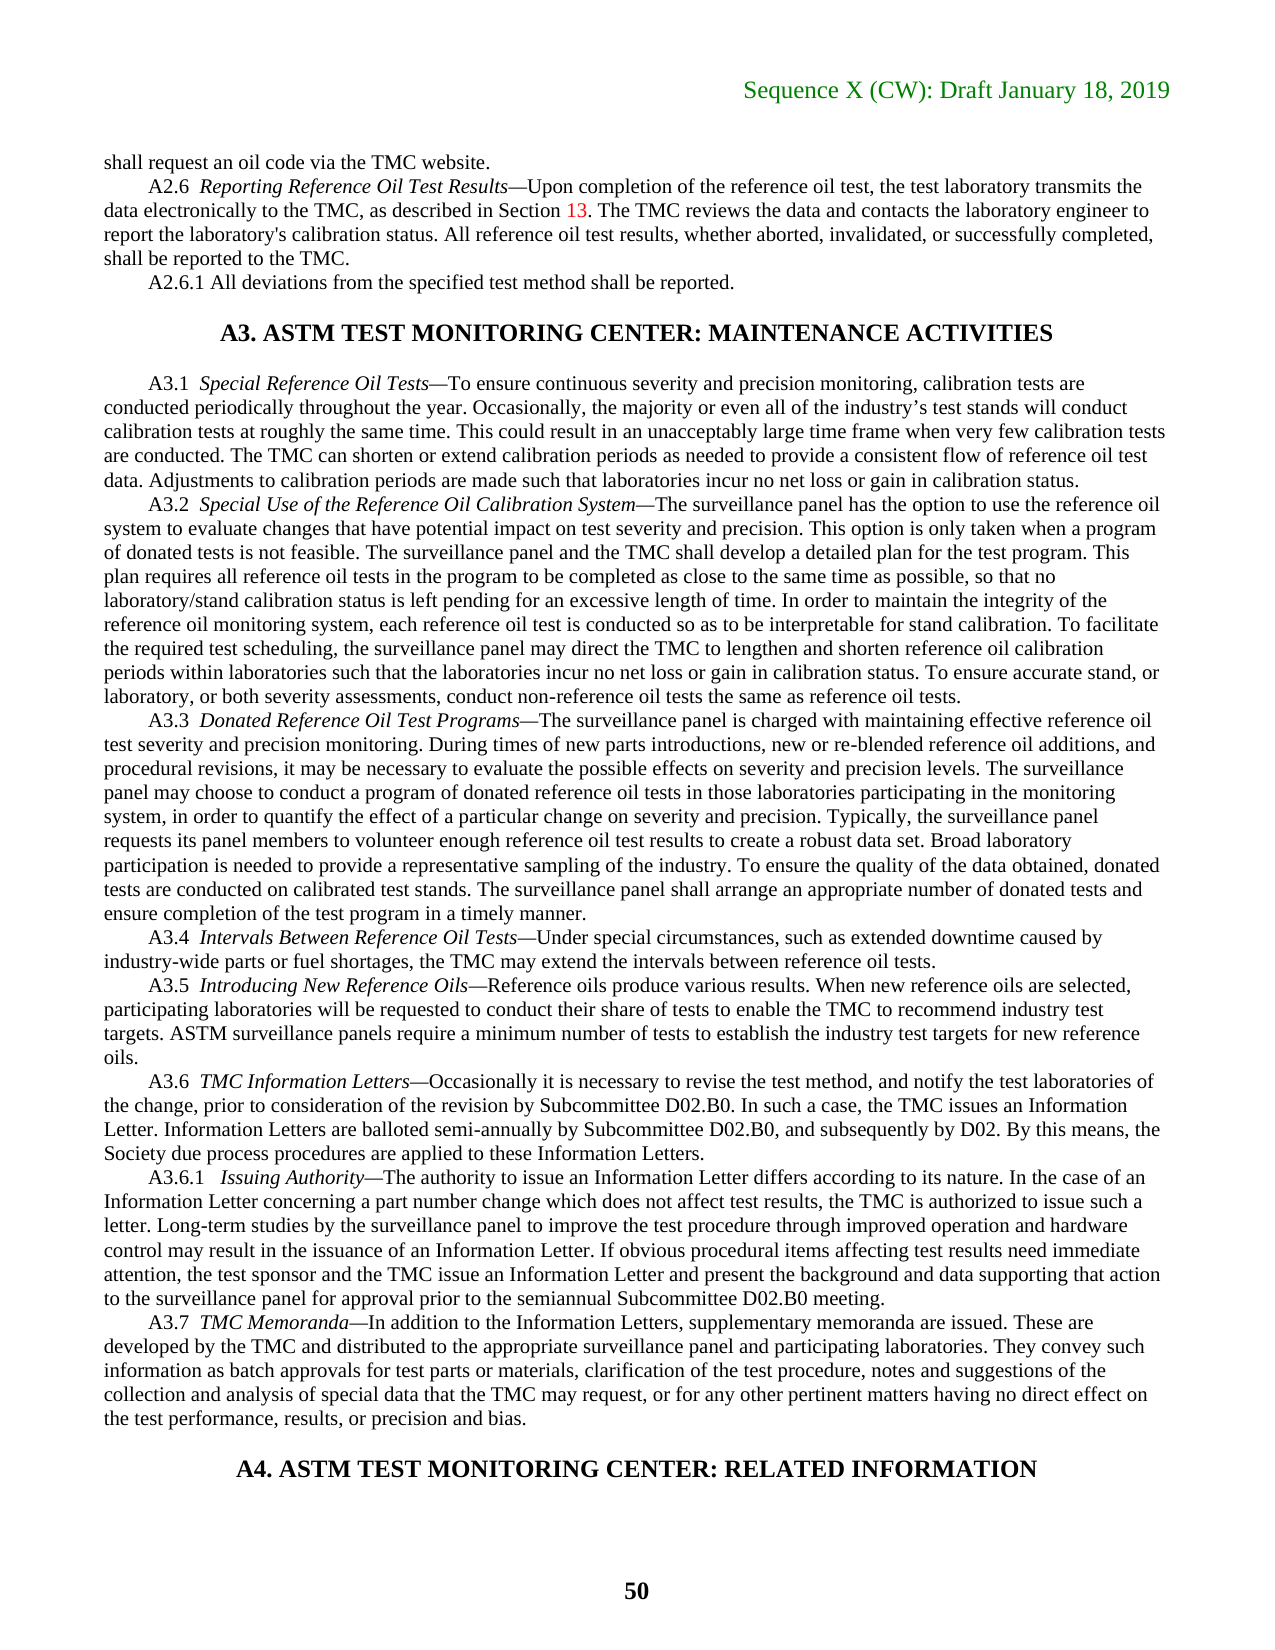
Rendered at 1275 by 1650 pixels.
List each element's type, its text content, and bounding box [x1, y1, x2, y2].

text A3.6 TMC Information Letters—Occasionally it is necessary to revise the test method, and notify the test laboratories of the change, prior to consideration of the revision by Subcommittee D02.B0. In such a case, the TMC issues an Information Letter. Information Letters are balloted semi-annually by Subcommittee D02.B0, and subsequently by D02. By this means, the Society due process procedures are applied to these Information Letters. [103, 1069, 1170, 1165]
text A3.7 TMC Memoranda—In addition to the Information Letters, supplementary memoranda are issued. These are developed by the TMC and distributed to the appropriate surveillance panel and participating laboratories. They convey such information as batch approvals for test parts or materials, clarification of the test procedure, notes and suggestions of the collection and analysis of special data that the TMC may request, or for any other pertinent matters having no direct effect on the test performance, results, or precision and bias. [103, 1310, 1170, 1430]
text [103, 150, 1170, 174]
text A3.3 Donated Reference Oil Test Programs—The surveillance panel is charged with maintaining effective reference oil test severity and precision monitoring. During times of new parts introductions, new or re-blended reference oil additions, and procedural revisions, it may be necessary to evaluate the possible effects on severity and precision levels. The surveillance panel may choose to conduct a program of donated reference oil tests in those laboratories participating in the monitoring system, in order to quantify the effect of a particular change on severity and precision. Typically, the surveillance panel requests its panel members to volunteer enough reference oil test results to create a robust data set. Broad laboratory participation is needed to provide a representative sampling of the industry. To ensure the quality of the data obtained, donated tests are conducted on calibrated test stands. The surveillance panel shall arrange an appropriate number of donated tests and ensure completion of the test program in a timely manner. [103, 708, 1170, 925]
text A3.2 Special Use of the Reference Oil Calibration System—The surveillance panel has the option to use the reference oil system to evaluate changes that have potential impact on test severity and precision. This option is only taken when a program of donated tests is not feasible. The surveillance panel and the TMC shall develop a detailed plan for the test program. This plan requires all reference oil tests in the program to be completed as close to the same time as possible, so that no laboratory/stand calibration status is left pending for an excessive length of time. In order to maintain the integrity of the reference oil monitoring system, each reference oil test is conducted so as to be interpretable for stand calibration. To facilitate the required test scheduling, the surveillance panel may direct the TMC to lengthen and shorten reference oil calibration periods within laboratories such that the laboratories incur no net loss or gain in calibration status. To ensure accurate stand, or laboratory, or both severity assessments, conduct non-reference oil tests the same as reference oil tests. [103, 492, 1170, 708]
text A3.6.1 Issuing Authority—The authority to issue an Information Letter differs according to its nature. In the case of an Information Letter concerning a part number change which does not affect test results, the TMC is authorized to issue such a letter. Long-term studies by the surveillance panel to improve the test procedure through improved operation and hardware control may result in the issuance of an Information Letter. If obvious procedural items affecting test results need immediate attention, the test sponsor and the TMC issue an Information Letter and present the background and data supporting that action to the surveillance panel for approval prior to the semiannual Subcommittee D02.B0 meeting. [103, 1165, 1170, 1310]
text A3. ASTM TEST MONITORING CENTER: MAINTENANCE ACTIVITIES [103, 318, 1170, 347]
text A2.6 Reporting Reference Oil Test Results—Upon completion of the reference oil test, the test laboratory transmits the data electronically to the TMC, as described in Section 13. The TMC reviews the data and contacts the laboratory engineer to report the laboratory's calibration status. All reference oil test results, whether aborted, invalidated, or successfully completed, shall be reported to the TMC. [103, 174, 1170, 270]
text A3.4 Intervals Between Reference Oil Tests—Under special circumstances, such as extended downtime caused by industry-wide parts or fuel shortages, the TMC may extend the intervals between reference oil tests. [103, 925, 1170, 973]
text A3.5 Introducing New Reference Oils—Reference oils produce various results. When new reference oils are selected, participating laboratories will be requested to conduct their share of tests to enable the TMC to recommend industry test targets. ASTM surveillance panels require a minimum number of tests to establish the industry test targets for new reference oils. [103, 973, 1170, 1069]
text A4. ASTM TEST MONITORING CENTER: RELATED INFORMATION [103, 1454, 1170, 1483]
text A3.1 Special Reference Oil Tests—To ensure continuous severity and precision monitoring, calibration tests are conducted periodically throughout the year. Occasionally, the majority or even all of the industry’s test stands will conduct calibration tests at roughly the same time. This could result in an unacceptably large time frame when very few calibration tests are conducted. The TMC can shorten or extend calibration periods as needed to provide a consistent flow of reference oil test data. Adjustments to calibration periods are made such that laboratories incur no net loss or gain in calibration status. [103, 371, 1170, 492]
text A2.6.1 All deviations from the specified test method shall be reported. [103, 270, 1170, 294]
